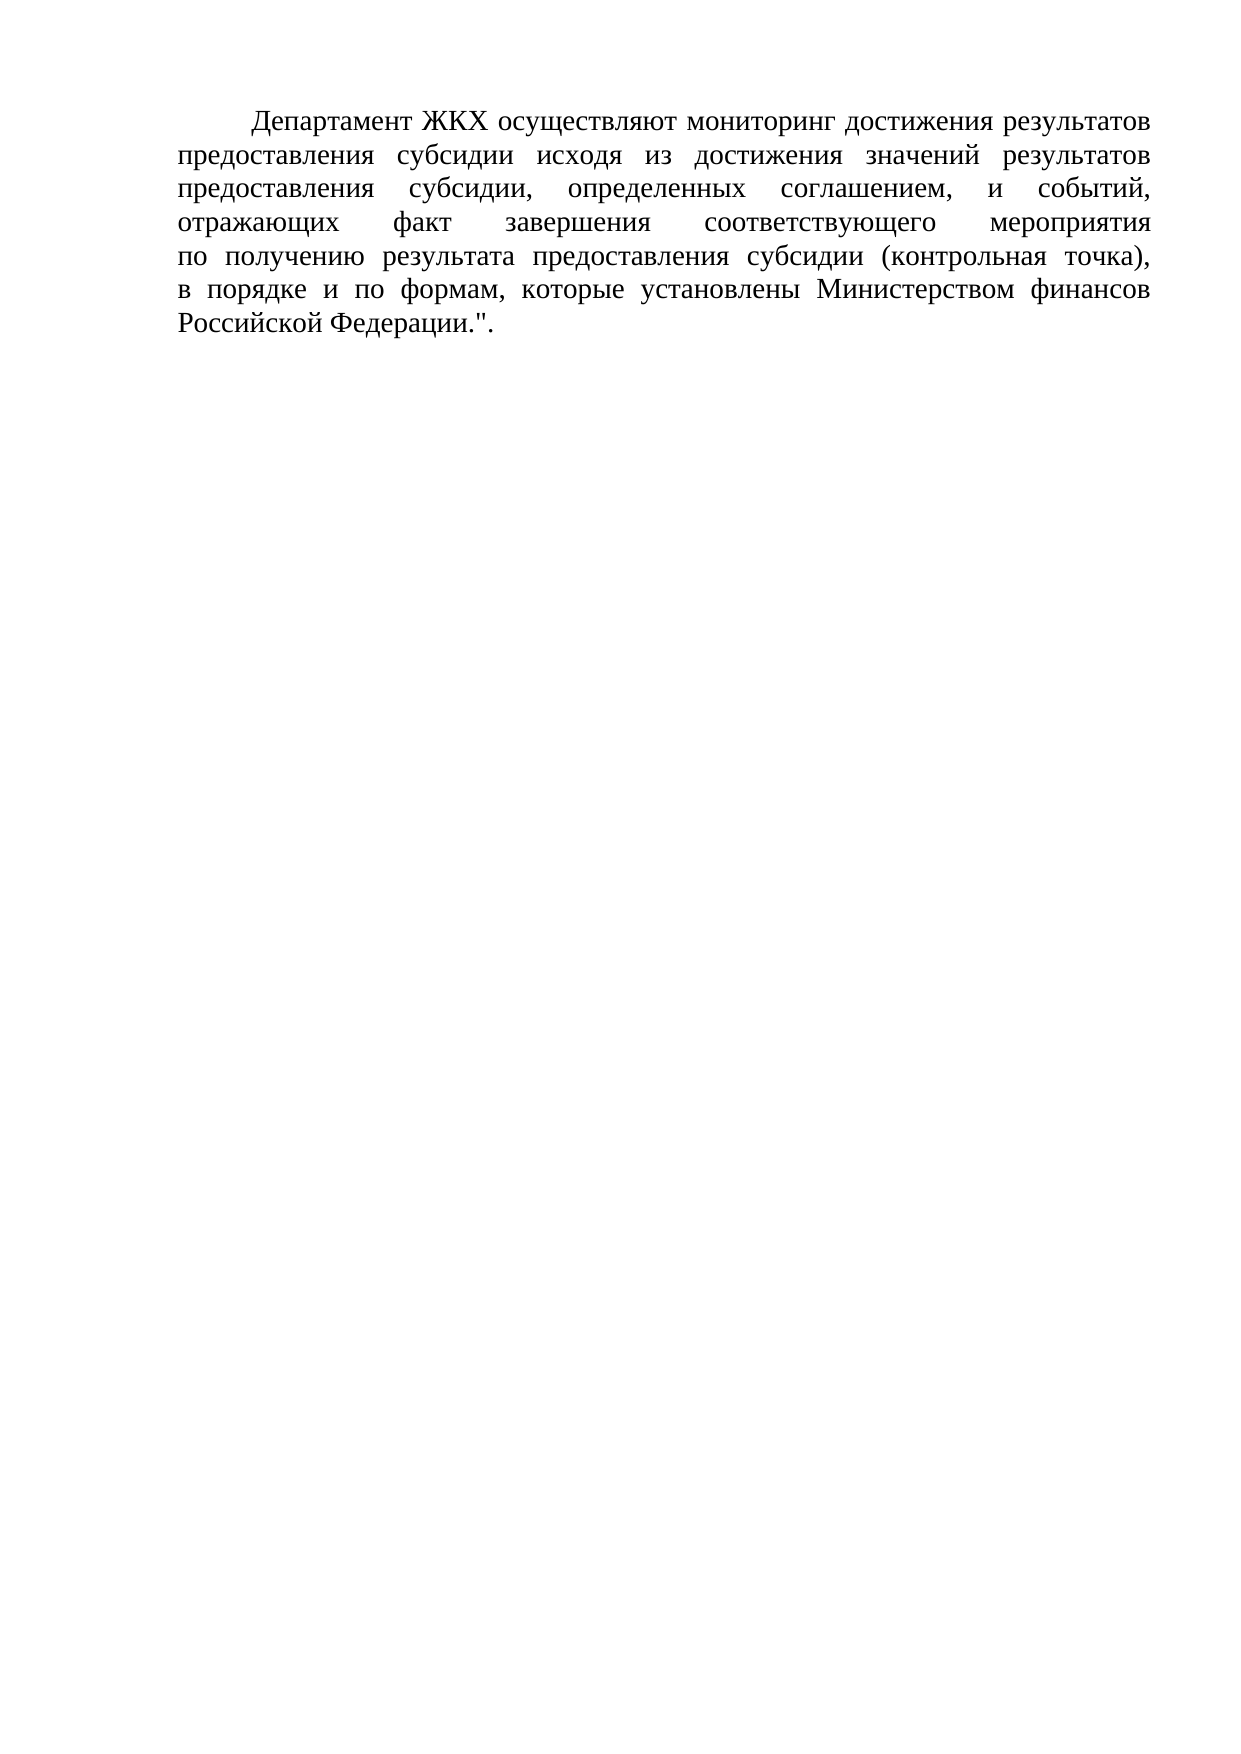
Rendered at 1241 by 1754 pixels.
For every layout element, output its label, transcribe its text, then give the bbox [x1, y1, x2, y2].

text Департамент ЖКХ осуществляют мониторинг достижения результатов предоставления субсидии исходя из достижения значений результатов предоставления субсидии, определенных соглашением, и событий, отражающих факт завершения соответствующего мероприятия по получению результата предоставления субсидии (контрольная точка), в порядке и по формам, которые установлены Министерством финансов Российской Федерации.". [177, 103, 1152, 338]
